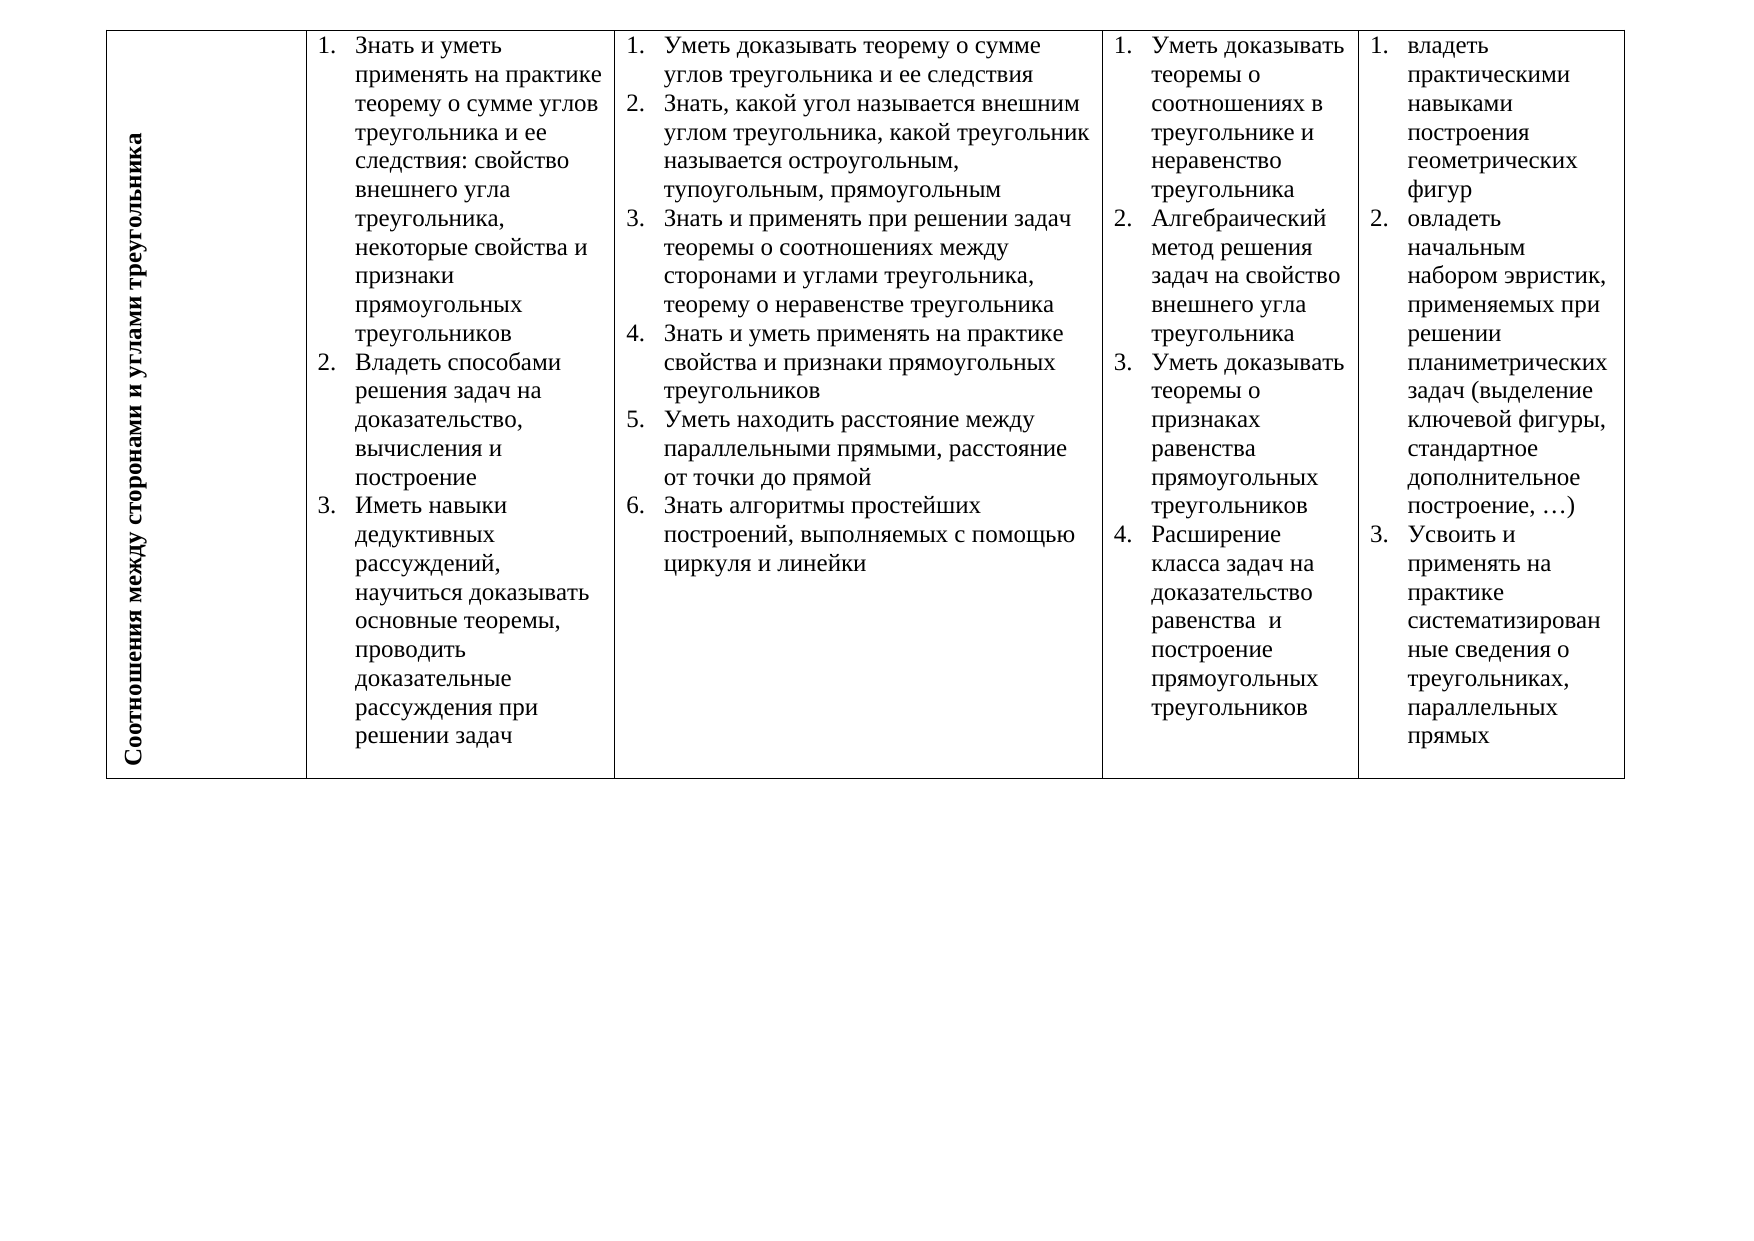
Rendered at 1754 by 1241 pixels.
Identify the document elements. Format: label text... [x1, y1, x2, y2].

table_cell Уметь доказывать теорему о сумме углов треугольника и ее следствия Знать, какой угол называется внешним углом треугольника, какой треугольник называется остроугольным, тупоугольным, прямоугольным Знать и применять при решении задач теоремы о соотношениях между сторонами и углами треугольника, теорему о неравенстве треугольника Знать и уметь применять на практике свойства и признаки прямоугольных треугольников Уметь находить расстояние между параллельными прямыми, расстояние от точки до прямой Знать алгоритмы простейших построений, выполняемых с помощью циркуля и линейки [615, 31, 1102, 778]
table_cell Знать и уметь применять на практике теорему о сумме углов треугольника и ее следствия: свойство внешнего угла треугольника, некоторые свойства и признаки прямоугольных треугольников Владеть способами решения задач на доказательство, вычисления и построение Иметь навыки дедуктивных рассуждений, научиться доказывать основные теоремы, проводить доказательные рассуждения при решении задач [307, 31, 614, 778]
table_cell Уметь доказывать теоремы о соотношениях в треугольнике и неравенство треугольника Алгебраический метод решения задач на свойство внешнего угла треугольника Уметь доказывать теоремы о признаках равенства прямоугольных треугольников Расширение класса задач на доказательство равенства и построение прямоугольных треугольников [1103, 31, 1358, 778]
table_cell Соотношения между сторонами и углами треугольника [107, 31, 306, 778]
table_cell владеть практическими навыками построения геометрических фигур овладеть начальным набором эвристик, применяемых при решении планиметрических задач (выделение ключевой фигуры, стандартное дополнительное построение, …) Усвоить и применять на практике систематизированные сведения о треугольниках, параллельных прямых [1359, 31, 1624, 778]
